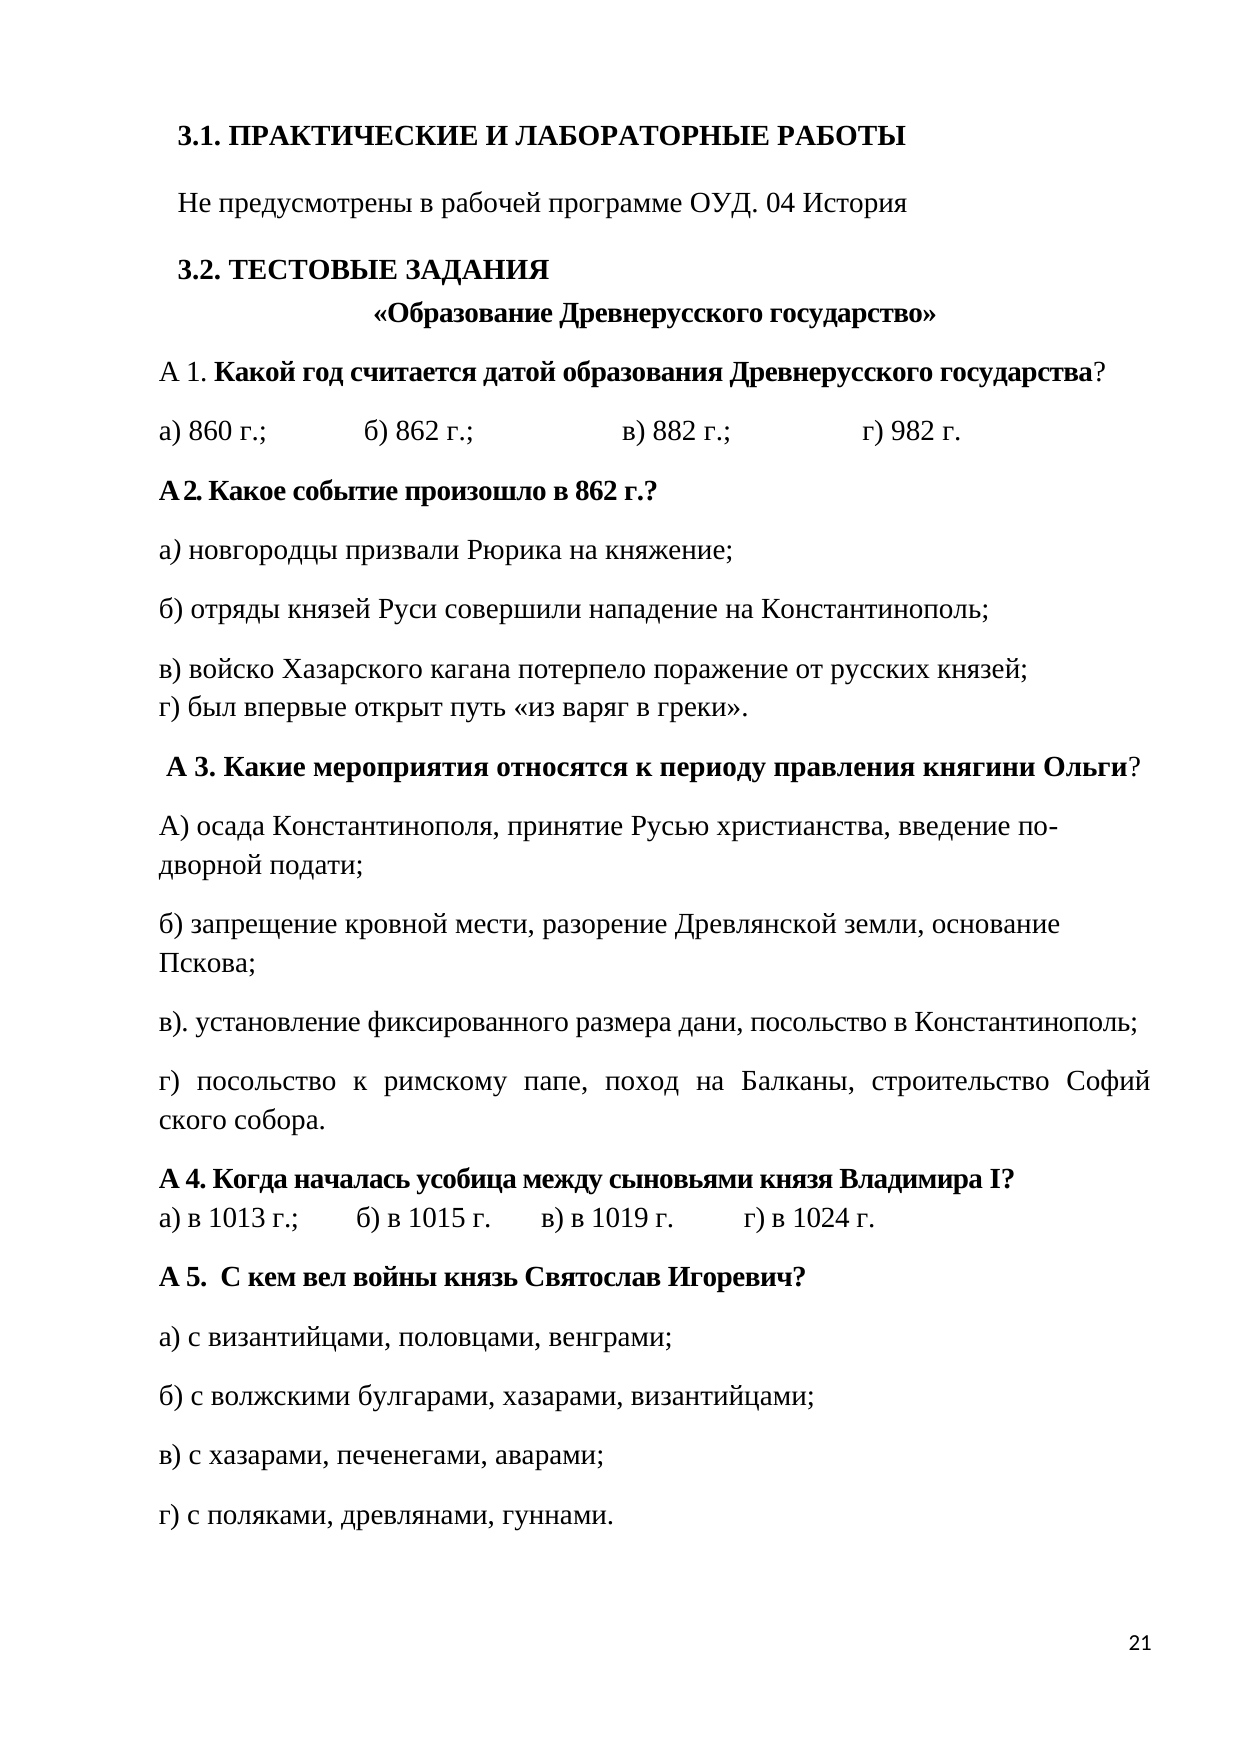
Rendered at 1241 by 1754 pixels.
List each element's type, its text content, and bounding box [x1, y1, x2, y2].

text А 3. Какие мероприятия относятся к периоду правления княгини Ольги? [158, 749, 1152, 782]
text А 2. Какое событие произошло в 862 г.? [158, 473, 1152, 506]
text 3.2. тестовые задания [177, 252, 1152, 286]
text А) осада Константинополя, принятие Русью христианства, введение подворной подати; [158, 808, 1152, 880]
text г) посольство к римскому папе, поход на Балканы, строительство Софий ского собора. [158, 1063, 1152, 1136]
text А 1. Какой год считается датой образования Древнерусского государства? [158, 354, 1152, 388]
text А 5. С кем вел войны князь Святослав Игоревич? [158, 1259, 1152, 1293]
text б) с волжскими булгарами, хазарами, византийцами; [158, 1378, 1152, 1412]
text б) отряды князей Руси совершили нападение на Константинополь; [158, 592, 1152, 625]
text в) войско Хазарского кагана потерпело поражение от русских князей; г) был впервые открыт путь «из варяг в греки». [158, 651, 1116, 723]
text Не предусмотрены в рабочей программе ОУД. 04 История [177, 185, 1152, 219]
text а) с византийцами, половцами, венграми; [158, 1319, 1152, 1352]
text а) 860 г.; б) 862 г.; в) 882 г.; г) 982 г. [158, 413, 1152, 447]
text г) с поляками, древлянами, гуннами. [158, 1497, 1152, 1530]
text А 4. Когда началась усобица между сыновьями князя Владимира I? а) в 1013 г.; б) в 1015 г. в) в 1019 г. г) в 1024 г. [158, 1161, 1110, 1233]
text в). установление фиксированного размера дани, посольство в Константинополь; [158, 1004, 1152, 1038]
text в) с хазарами, печенегами, аварами; [158, 1437, 1152, 1471]
text а) новгородцы призвали Рюрика на княжение; [158, 532, 1152, 566]
text «Образование Древнерусского государство» [158, 295, 1152, 328]
text 3.1. Практические и лабораторные работы [177, 118, 1152, 152]
text б) запрещение кровной мести, разорение Древлянской земли, основание Пскова; [158, 906, 1152, 978]
